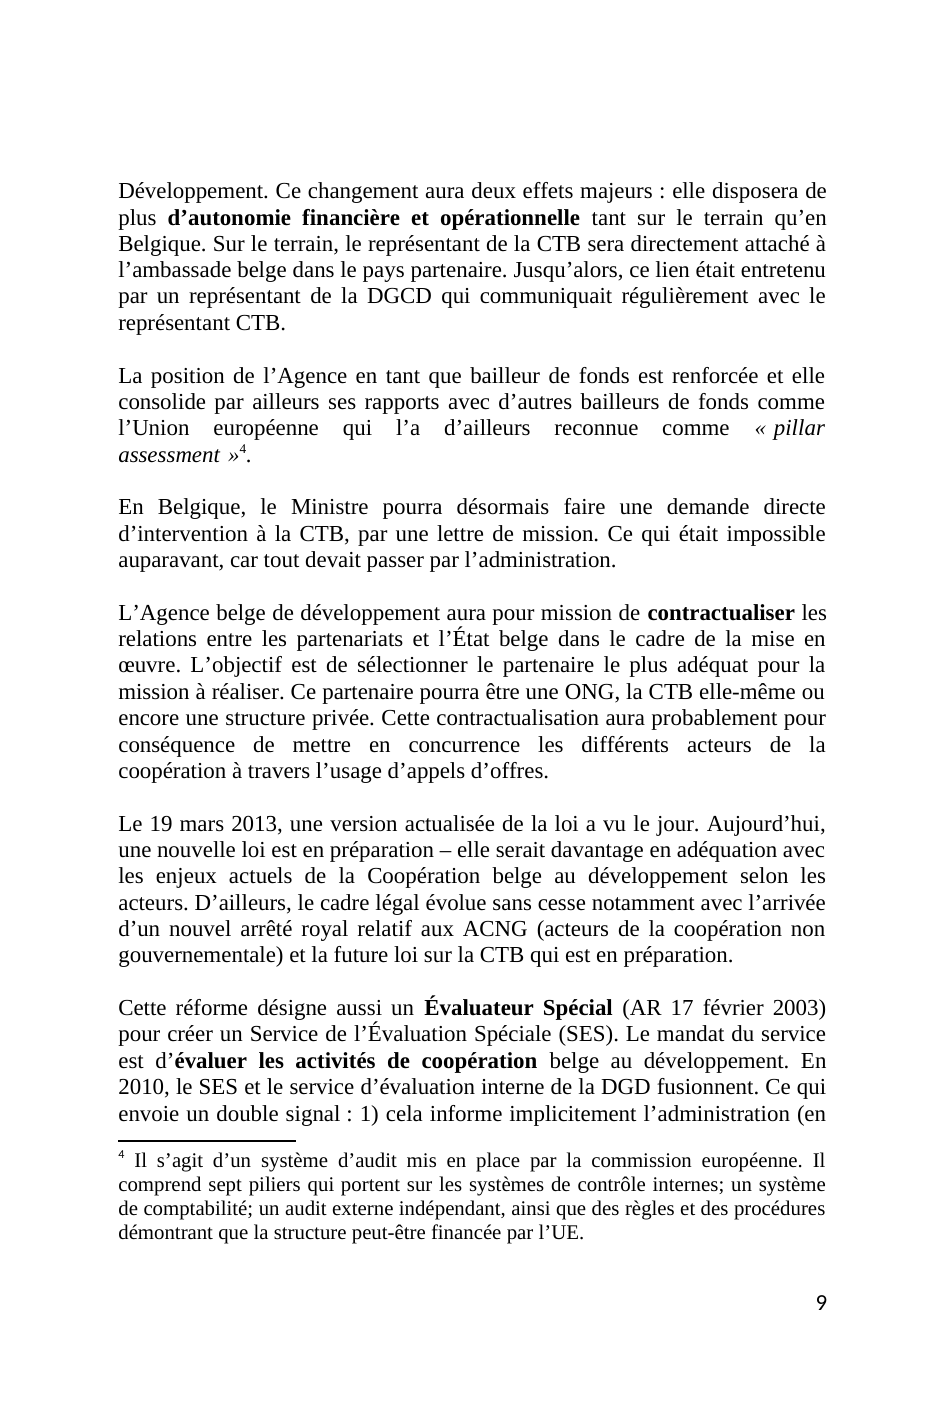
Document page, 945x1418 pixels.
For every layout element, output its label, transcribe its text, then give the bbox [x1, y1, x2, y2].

text Le 19 mars 2013, une version actualisée de la loi a vu le jour. Aujourd’hui, une nouvelle loi est en préparation – elle serait davantage en adéquation avec les enjeux actuels de la Coopération belge au développement selon les acteurs. D’ailleurs, le cadre légal évolue sans cesse notamment avec l’arrivée d’un nouvel arrêté royal relatif aux ACNG (acteurs de la coopération non gouvernementale) et la future loi sur la CTB qui est en préparation. [118, 810, 827, 968]
text L’Agence belge de développement aura pour mission de contractualiser les relations entre les partenariats et l’État belge dans le cadre de la mise en œuvre. L’objectif est de sélectionner le partenaire le plus adéquat pour la mission à réaliser. Ce partenaire pourra être une ONG, la CTB elle-même ou encore une structure privée. Cette contractualisation aura probablement pour conséquence de mettre en concurrence les différents acteurs de la coopération à travers l’usage d’appels d’offres. [118, 599, 827, 783]
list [118, 994, 827, 1126]
text En Belgique, le Ministre pourra désormais faire une demande directe d’intervention à la CTB, par une lettre de mission. Ce qui était impossible auparavant, car tout devait passer par l’administration. [118, 493, 827, 572]
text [118, 177, 827, 335]
text La position de l’Agence en tant que bailleur de fonds est renforcée et elle consolide par ailleurs ses rapports avec d’autres bailleurs de fonds comme l’Union européenne qui l’a d’ailleurs reconnue comme « pillar assessment ». [118, 362, 827, 467]
